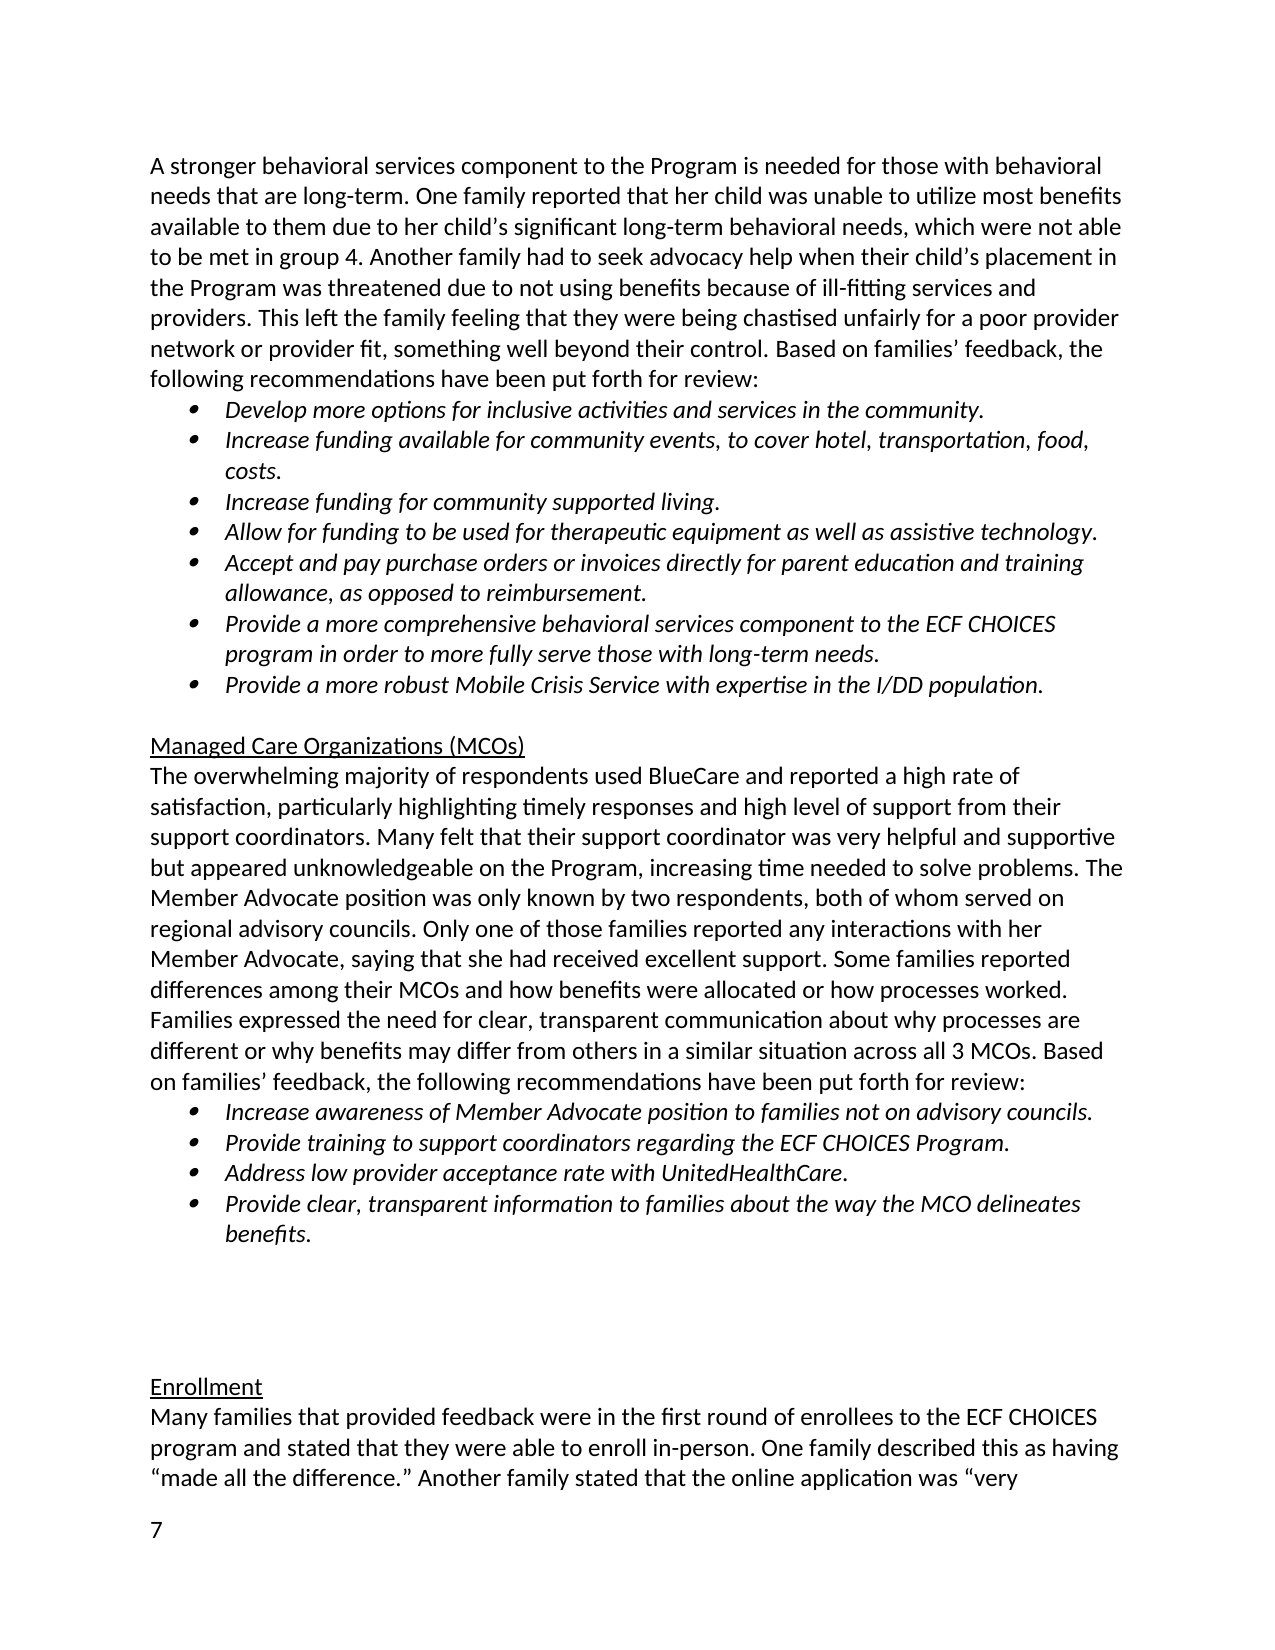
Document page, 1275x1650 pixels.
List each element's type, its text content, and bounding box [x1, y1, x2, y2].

list Increase awareness of Member Advocate position to families not on advisory councils. [187, 1096, 1125, 1127]
list Provide a more robust Mobile Crisis Service with expertise in the I/DD population. [187, 669, 1125, 699]
list Accept and pay purchase orders or invoices directly for parent education and training allowance, as opposed to reimbursement. [187, 547, 1125, 608]
list Allow for funding to be used for therapeutic equipment as well as assistive technology. [187, 516, 1125, 547]
text Enrollment [150, 1371, 1125, 1401]
list Increase funding available for community events, to cover hotel, transportation, food, costs. [187, 425, 1125, 486]
list Address low provider acceptance rate with UnitedHealthCare. [187, 1157, 1125, 1188]
list Provide clear, transparent information to families about the way the MCO delineates benefits. [187, 1188, 1125, 1249]
list Develop more options for inclusive activities and services in the community. [187, 394, 1125, 425]
list Provide a more comprehensive behavioral services component to the ECF CHOICES program in order to more fully serve those with long-term needs. [187, 608, 1125, 669]
list Increase funding for community supported living. [187, 486, 1125, 516]
text The overwhelming majority of respondents used BlueCare and reported a high rate of satisfaction, particularly highlighting timely responses and high level of support from their support coordinators. Many felt that their support coordinator was very helpful and supportive but appeared unknowledgeable on the Program, increasing time needed to solve problems. The Member Advocate position was only known by two respondents, both of whom served on regional advisory councils. Only one of those families reported any interactions with her Member Advocate, saying that she had received excellent support. Some families reported differences among their MCOs and how benefits were allocated or how processes worked. Families expressed the need for clear, transparent communication about why processes are different or why benefits may differ from others in a similar situation across all 3 MCOs. Based on families’ feedback, the following recommendations have been put forth for review: [150, 760, 1125, 1096]
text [150, 1401, 1125, 1493]
text Managed Care Organizations (MCOs) [150, 730, 1125, 760]
text A stronger behavioral services component to the Program is needed for those with behavioral needs that are long-term. One family reported that her child was unable to utilize most benefits available to them due to her child’s significant long-term behavioral needs, which were not able to be met in group 4. Another family had to seek advocacy help when their child’s placement in the Program was threatened due to not using benefits because of ill-fitting services and providers. This left the family feeling that they were being chastised unfairly for a poor provider network or provider fit, something well beyond their control. Based on families’ feedback, the following recommendations have been put forth for review: [150, 150, 1125, 394]
list Provide training to support coordinators regarding the ECF CHOICES Program. [187, 1127, 1125, 1157]
